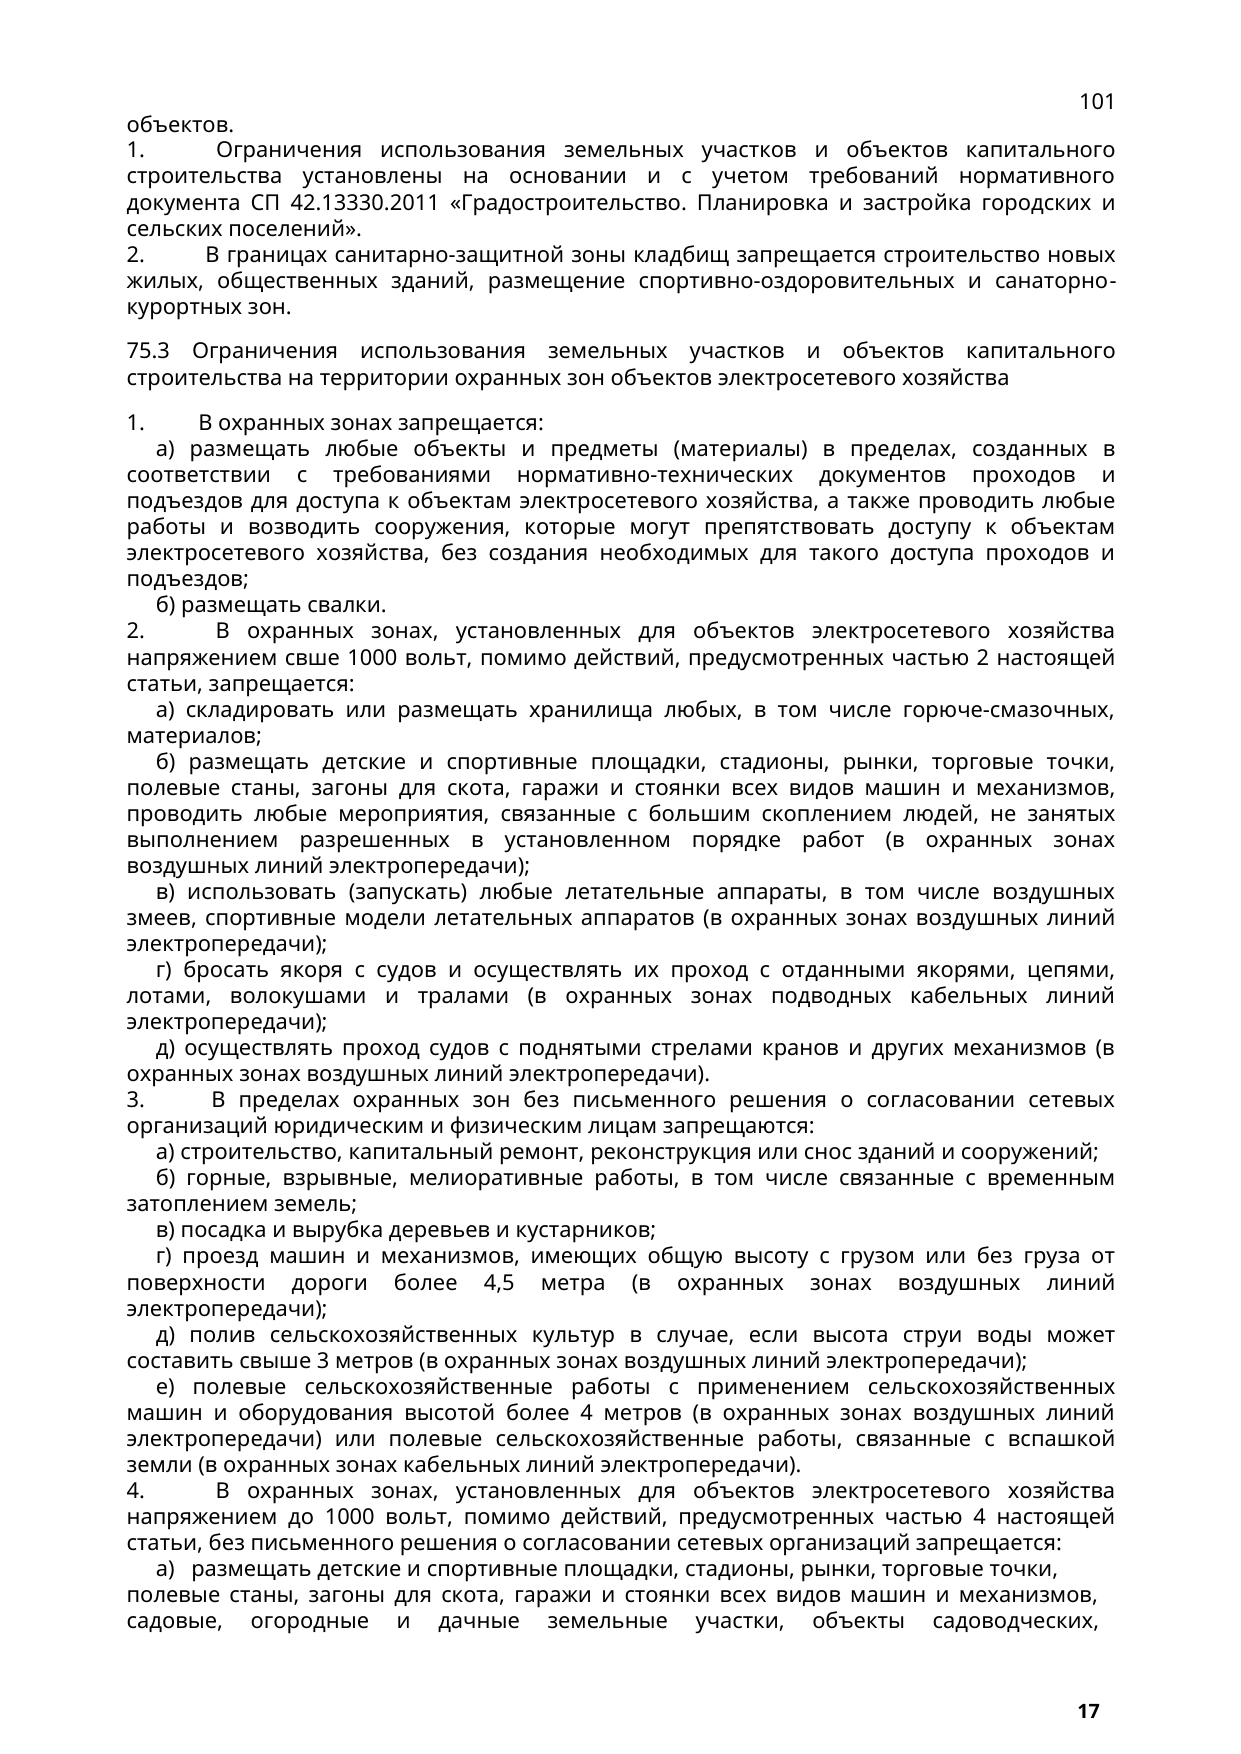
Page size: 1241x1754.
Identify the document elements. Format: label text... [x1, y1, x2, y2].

text а) складировать или размещать хранилища любых, в том числе горюче-смазочных, материалов; [126, 696, 1116, 748]
text е) полевые сельскохозяйственные работы с применением сельскохозяйственных машин и оборудования высотой более 4 метров (в охранных зонах воздушных линий электропередачи) или полевые сельскохозяйственные работы, связанные с вспашкой земли (в охранных зонах кабельных линий электропередачи). [126, 1373, 1116, 1477]
list Ограничения использования земельных участков и объектов капитального строительства установлены на основании и с учетом требований нормативного документа СП 42.13330.2011 «Градостроительство. Планировка и застройка городских и сельских поселений». [126, 137, 1116, 241]
list В охранных зонах запрещается: [126, 410, 1118, 436]
list В границах санитарно-защитной зоны кладбищ запрещается строительство новых жилых, общественных зданий, размещение спортивно-оздоровительных и санаторнокурортных зон. [126, 241, 1116, 319]
text б) горные, взрывные, мелиоративные работы, в том числе связанные с временным затоплением земель; [126, 1165, 1116, 1217]
text а) размещать любые объекты и предметы (материалы) в пределах, созданных в соответствии с требованиями нормативно-технических документов проходов и подъездов для доступа к объектам электросетевого хозяйства, а также проводить любые работы и возводить сооружения, которые могут препятствовать доступу к объектам электросетевого хозяйства, без создания необходимых для такого доступа проходов и подъездов; [126, 436, 1116, 592]
text в) использовать (запускать) любые летательные аппараты, в том числе воздушных змеев, спортивные модели летательных аппаратов (в охранных зонах воздушных линий электропередачи); [126, 878, 1116, 957]
list В пределах охранных зон без письменного решения о согласовании сетевых организаций юридическим и физическим лицам запрещаются: [126, 1087, 1116, 1139]
list В охранных зонах, установленных для объектов электросетевого хозяйства напряжением до 1000 вольт, помимо действий, предусмотренных частью 4 настоящей статьи, без письменного решения о согласовании сетевых организаций запрещается: [126, 1477, 1116, 1556]
text 101 [124, 88, 1116, 115]
text д) осуществлять проход судов с поднятыми стрелами кранов и других механизмов (в охранных зонах воздушных линий электропередачи). [126, 1035, 1116, 1087]
text б) размещать детские и спортивные площадки, стадионы, рынки, торговые точки, полевые станы, загоны для скота, гаражи и стоянки всех видов машин и механизмов, проводить любые мероприятия, связанные с большим скоплением людей, не занятых выполнением разрешенных в установленном порядке работ (в охранных зонах воздушных линий электропередачи); [126, 748, 1116, 878]
text в) посадка и вырубка деревьев и кустарников; [126, 1217, 1118, 1243]
text а) строительство, капитальный ремонт, реконструкция или снос зданий и сооружений; [126, 1139, 1118, 1165]
list В охранных зонах, установленных для объектов электросетевого хозяйства напряжением свше 1000 вольт, помимо действий, предусмотренных частью 2 настоящей статьи, запрещается: [126, 618, 1116, 696]
text г) проезд машин и механизмов, имеющих общую высоту с грузом или без груза от поверхности дороги более 4,5 метра (в охранных зонах воздушных линий электропередачи); [126, 1243, 1116, 1321]
text объектов. [126, 115, 1118, 137]
text а) размещать детские и спортивные площадки, стадионы, рынки, торговые точки, [126, 1556, 1118, 1582]
text д) полив сельскохозяйственных культур в случае, если высота струи воды может составить свыше 3 метров (в охранных зонах воздушных линий электропередачи); [126, 1321, 1116, 1373]
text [126, 1582, 1100, 1634]
text г) бросать якоря с судов и осуществлять их проход с отданными якорями, цепями, лотами, волокушами и тралами (в охранных зонах подводных кабельных линий электропередачи); [126, 957, 1116, 1035]
text 75.3 Ограничения использования земельных участков и объектов капитального строительства на территории охранных зон объектов электросетевого хозяйства [126, 338, 1116, 391]
text б) размещать свалки. [126, 592, 1118, 618]
